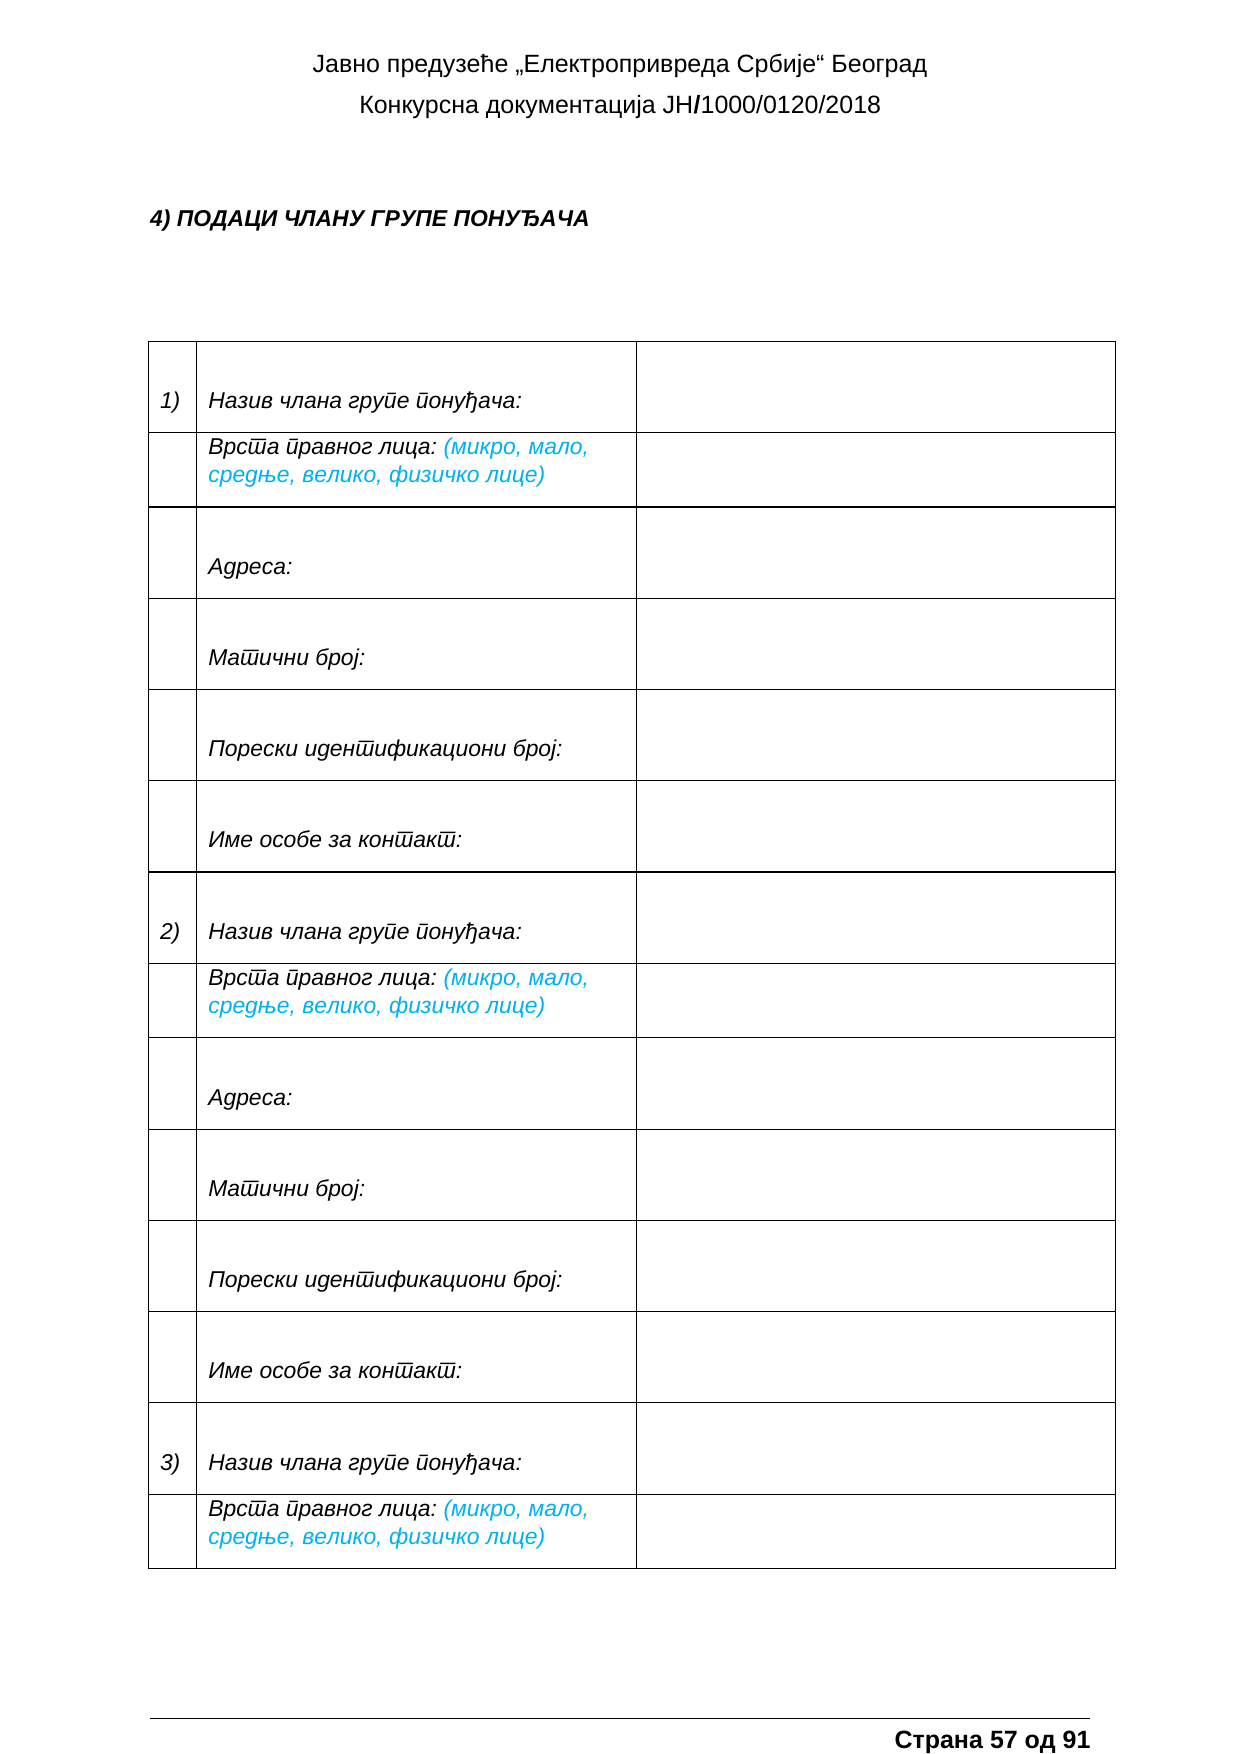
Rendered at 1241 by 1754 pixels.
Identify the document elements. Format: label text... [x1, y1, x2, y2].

table_cell Врста правног лица: (микро, мало, средње, велико, физичко лице) [197, 964, 636, 1037]
table_cell Порески идентификациони број: [197, 1221, 636, 1311]
table_cell [149, 781, 196, 871]
table_cell [637, 508, 1115, 598]
table_cell Врста правног лица: (микро, мало, средње, велико, физичко лице) [197, 433, 636, 506]
table_header 1) [149, 342, 196, 432]
table_cell [637, 781, 1115, 871]
table_cell [637, 433, 1115, 506]
table_cell [149, 433, 196, 506]
table_cell [149, 508, 196, 598]
table_cell [637, 1403, 1115, 1493]
table_header [637, 342, 1115, 432]
table_cell [637, 964, 1115, 1037]
table_cell Име особе за контакт: [197, 1312, 636, 1402]
table_cell [637, 690, 1115, 780]
table_cell Врста правног лица: (микро, мало, средње, велико, физичко лице) [197, 1495, 636, 1568]
table_cell [149, 1221, 196, 1311]
table_cell [149, 964, 196, 1037]
table_cell [637, 1312, 1115, 1402]
table_cell 2) [149, 873, 196, 963]
table_cell 3) [149, 1403, 196, 1493]
table_cell [149, 1495, 196, 1568]
table_cell Назив члана групе понуђача: [197, 1403, 636, 1493]
table_header Назив члана групе понуђача: [197, 342, 636, 432]
table_cell Матични број: [197, 1130, 636, 1220]
table_cell Назив члана групе понуђача: [197, 873, 636, 963]
table_cell [637, 1130, 1115, 1220]
table_cell Адреса: [197, 508, 636, 598]
table_cell [149, 690, 196, 780]
table_cell Матични број: [197, 599, 636, 689]
table_cell [149, 599, 196, 689]
table_cell Порески идентификациони број: [197, 690, 636, 780]
table_cell [637, 599, 1115, 689]
text 4) ПОДАЦИ ЧЛАНУ ГРУПЕ ПОНУЂАЧА [150, 205, 1090, 232]
table_cell [637, 1038, 1115, 1128]
table_cell [149, 1038, 196, 1128]
table_cell [637, 1495, 1115, 1568]
table_cell Адреса: [197, 1038, 636, 1128]
table_cell [637, 873, 1115, 963]
table_cell [149, 1130, 196, 1220]
table_cell [149, 1312, 196, 1402]
table_cell Име особе за контакт: [197, 781, 636, 871]
table_cell [637, 1221, 1115, 1311]
